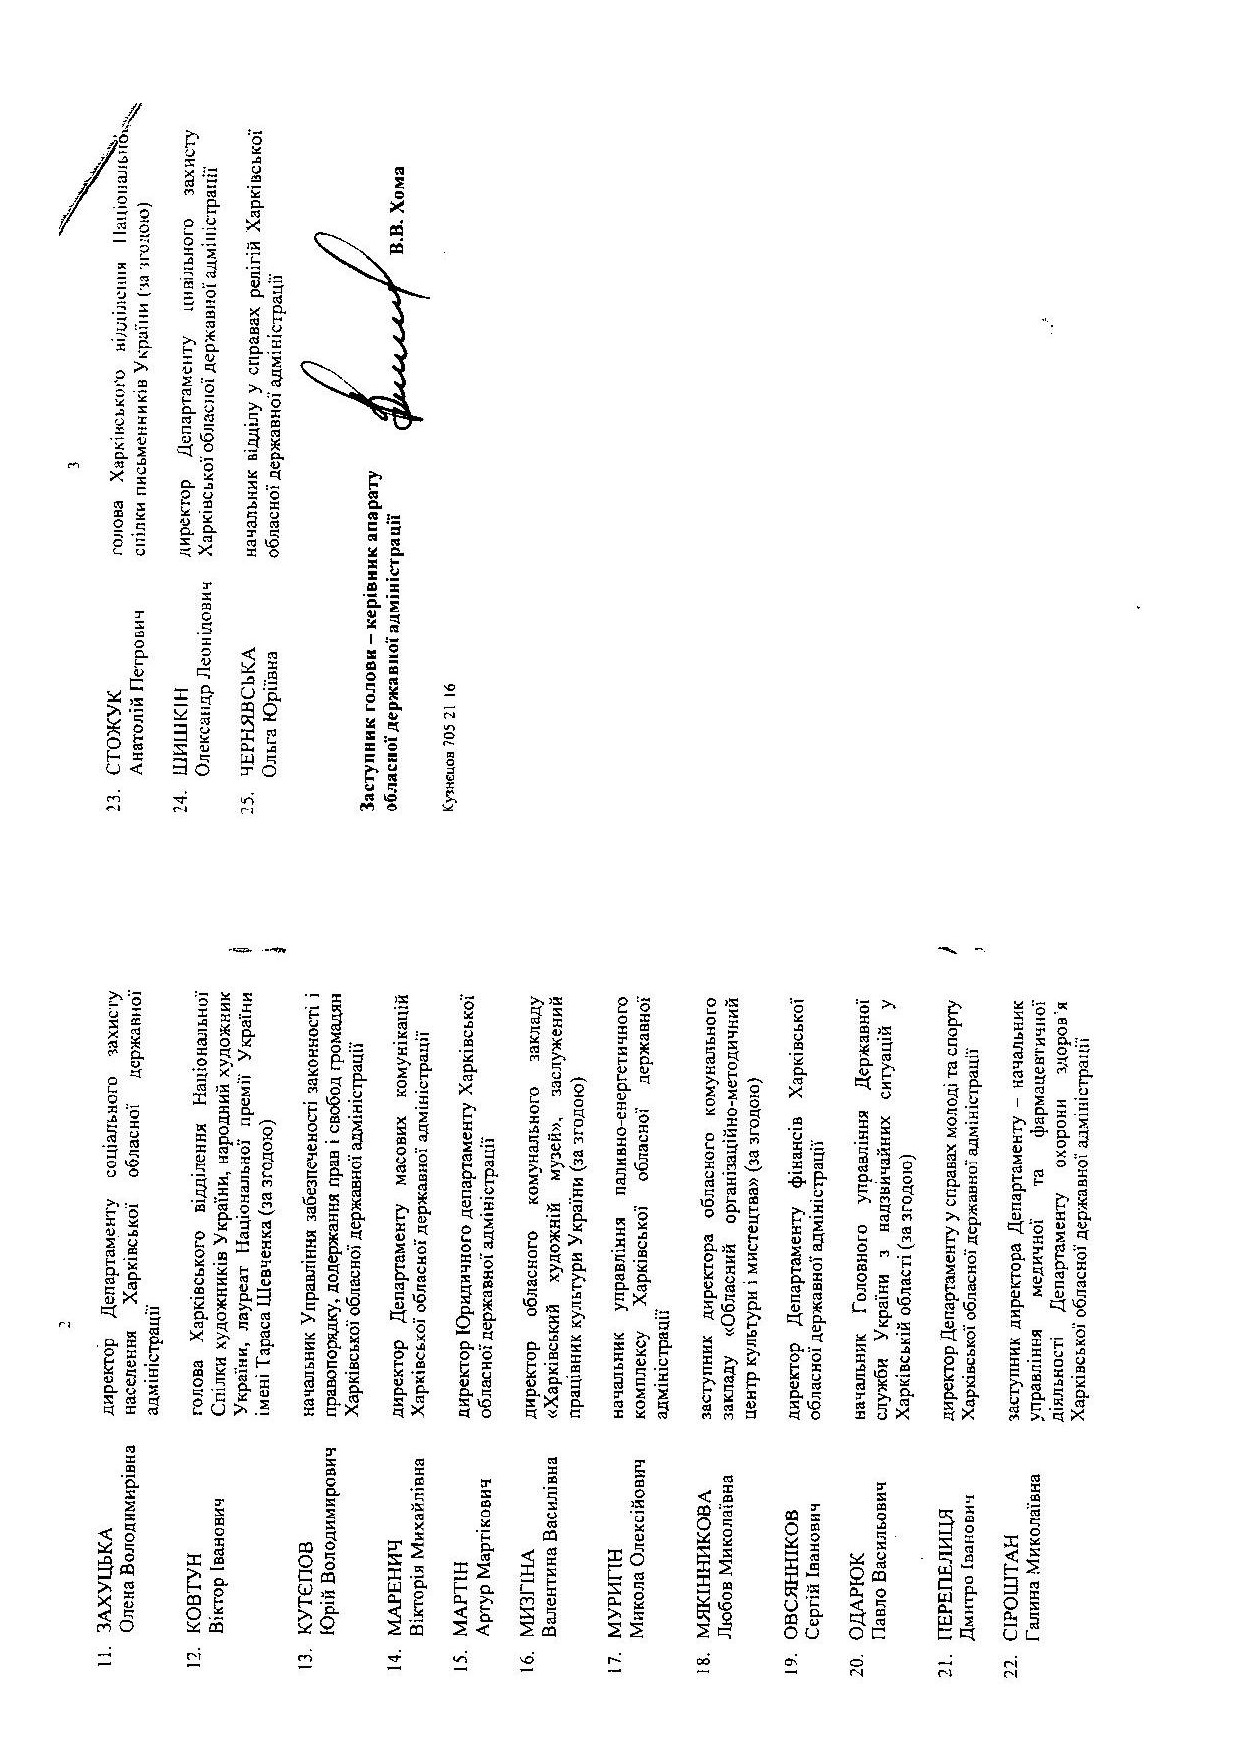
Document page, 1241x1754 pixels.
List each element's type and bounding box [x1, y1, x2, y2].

picture [59, 103, 1152, 1693]
